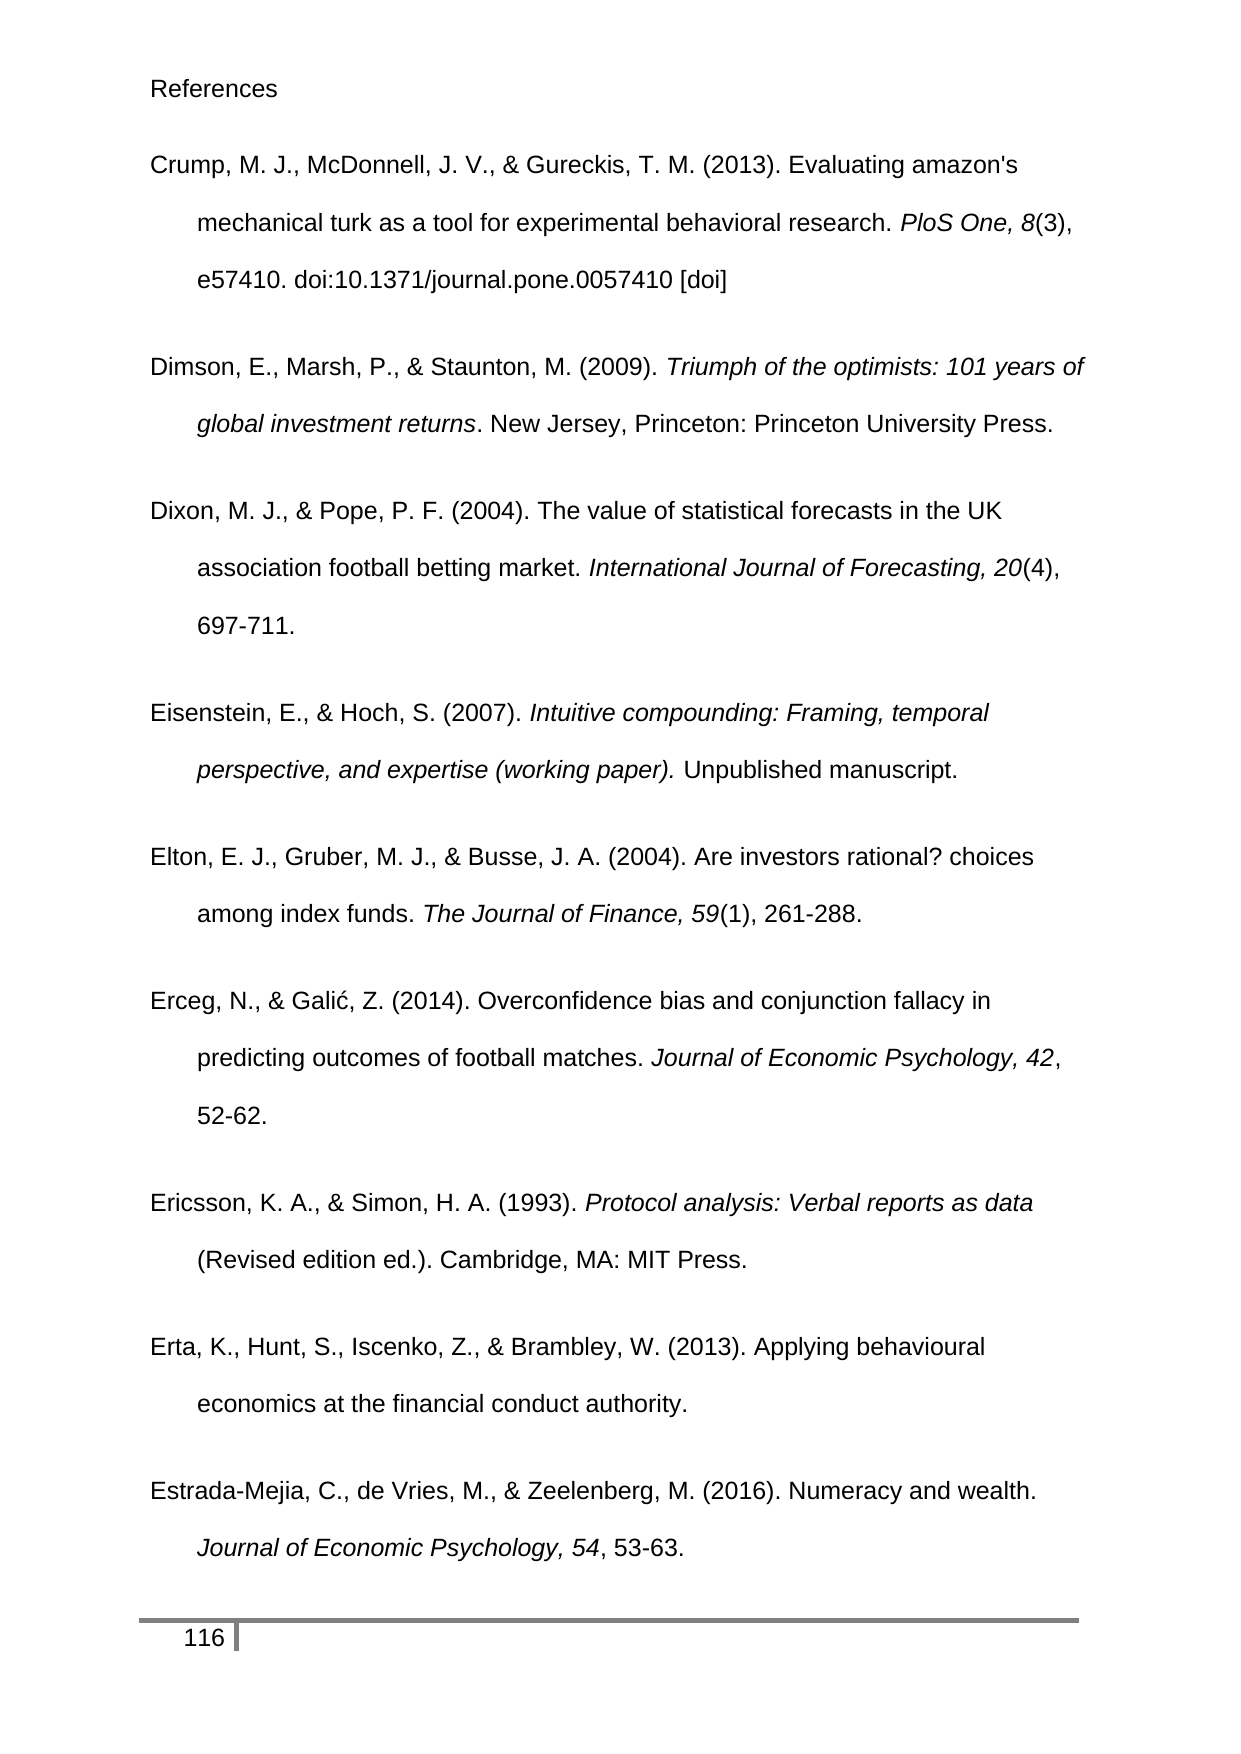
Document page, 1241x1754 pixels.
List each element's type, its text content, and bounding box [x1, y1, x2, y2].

text Estrada-Mejia, C., de Vries, M., & Zeelenberg, M. (2016). Numeracy and wealth. Journal of Economic Psychology, 54, 53-63. [150, 1476, 1090, 1562]
text Erta, K., Hunt, S., Iscenko, Z., & Brambley, W. (2013). Applying behavioural economics at the financial conduct authority. [150, 1332, 1090, 1418]
text Eisenstein, E., & Hoch, S. (2007). Intuitive compounding: Framing, temporal perspective, and expertise (working paper). Unpublished manuscript. [150, 697, 1090, 784]
text Elton, E. J., Gruber, M. J., & Busse, J. A. (2004). Are investors rational? choices among index funds. The Journal of Finance, 59(1), 261-288. [150, 842, 1090, 928]
text Erceg, N., & Galić, Z. (2014). Overconfidence bias and conjunction fallacy in predicting outcomes of football matches. Journal of Economic Psychology, 42, 52-62. [150, 986, 1090, 1129]
text Dimson, E., Marsh, P., & Staunton, M. (2009). Triumph of the optimists: 101 years of global investment returns. New Jersey, Princeton: Princeton University Press. [150, 352, 1090, 438]
text Dixon, M. J., & Pope, P. F. (2004). The value of statistical forecasts in the UK association football betting market. International Journal of Forecasting, 20(4), 697-711. [150, 496, 1090, 639]
text Ericsson, K. A., & Simon, H. A. (1993). Protocol analysis: Verbal reports as data (Revised edition ed.). Cambridge, MA: MIT Press. [150, 1187, 1090, 1274]
text Crump, M. J., McDonnell, J. V., & Gureckis, T. M. (2013). Evaluating amazon's mechanical turk as a tool for experimental behavioral research. PloS One, 8(3), e57410. doi:10.1371/journal.pone.0057410 [doi] [150, 150, 1090, 294]
